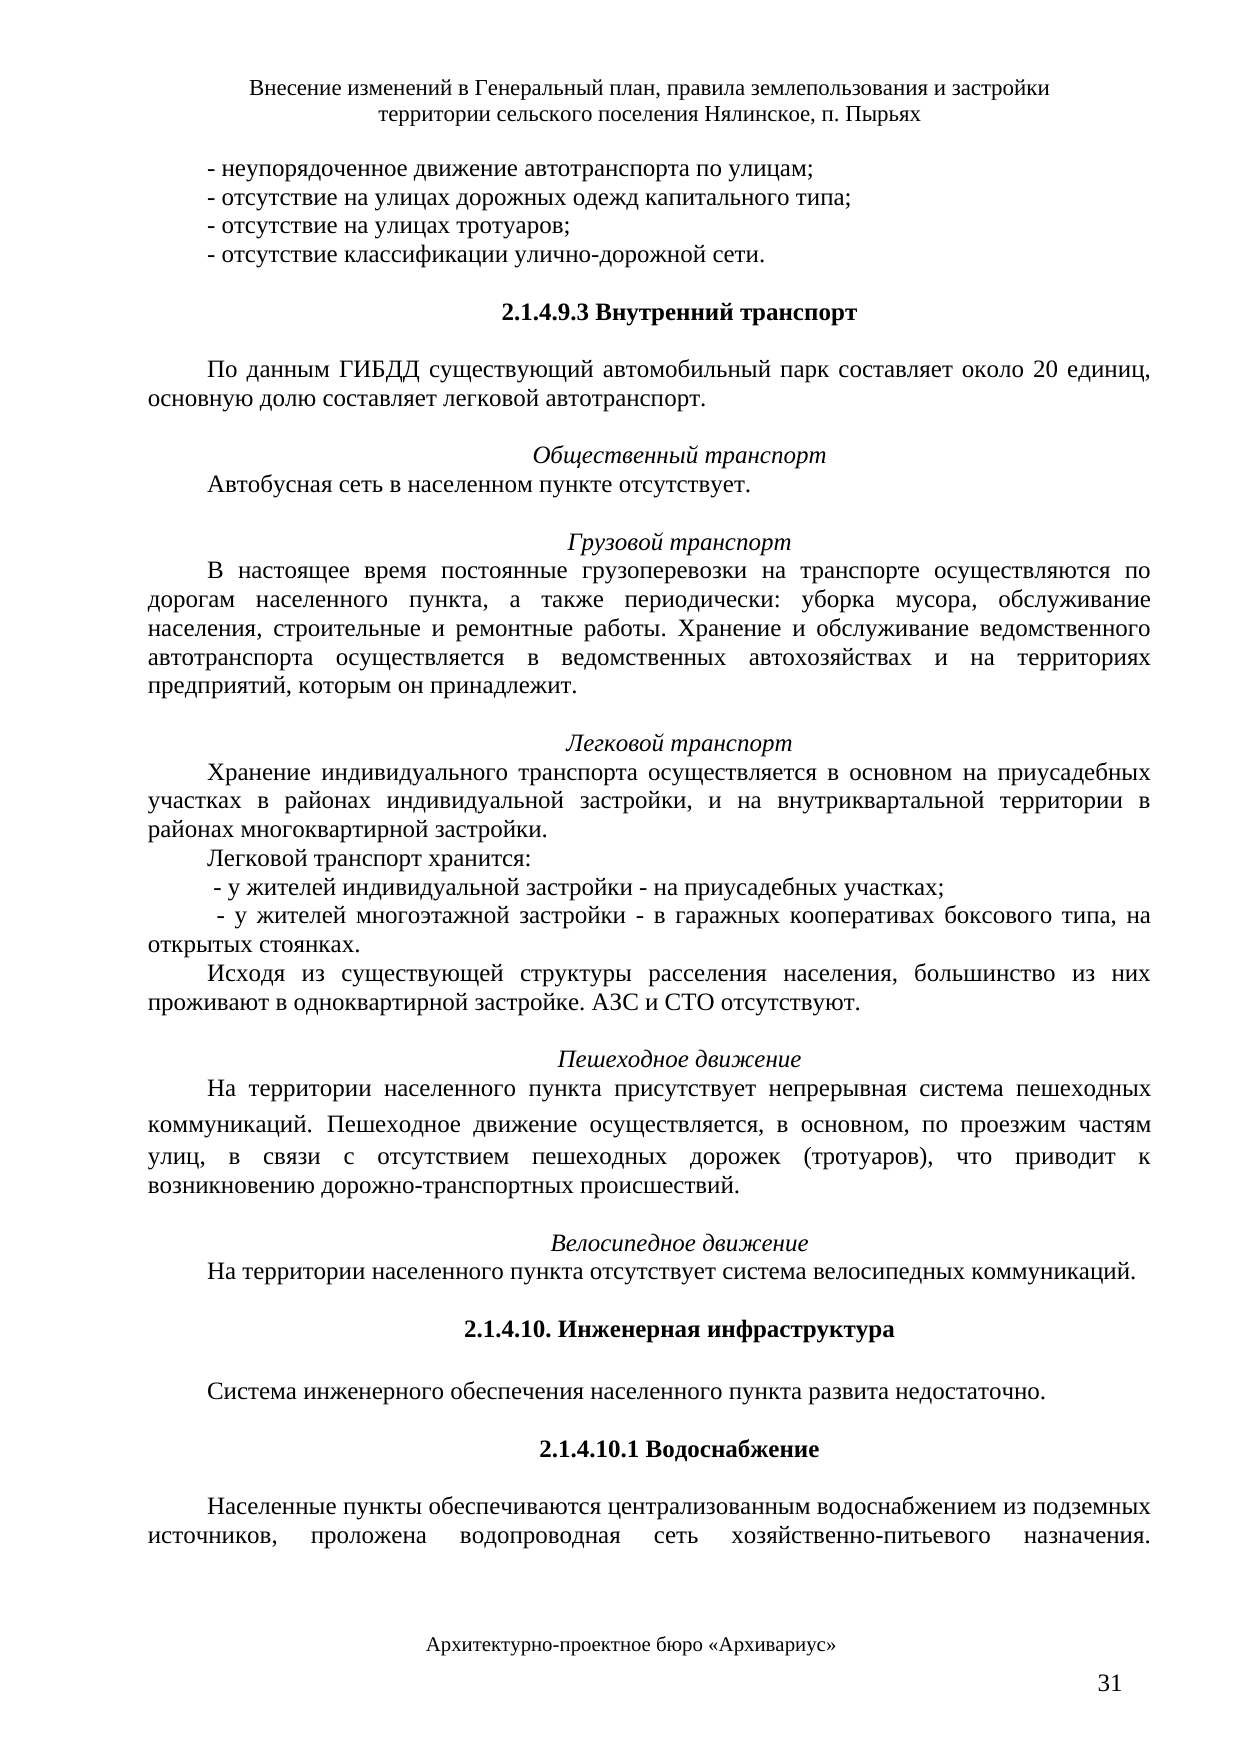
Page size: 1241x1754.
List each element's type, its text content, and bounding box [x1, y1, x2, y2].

text - отсутствие на улицах тротуаров; [148, 210, 1152, 239]
text Грузовой транспорт [148, 527, 1152, 555]
text - у жителей индивидуальной застройки - на приусадебных участках; [148, 872, 1152, 900]
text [148, 1491, 1152, 1549]
text Исходя из существующей структуры расселения населения, большинство из них проживают в одноквартирной застройке. АЗС и СТО отсутствуют. [148, 958, 1152, 1015]
text Автобусная сеть в населенном пункте отсутствует. [148, 469, 1152, 498]
text На территории населенного пункта отсутствует система велосипедных коммуникаций. [148, 1256, 1152, 1285]
text Пешеходное движение [148, 1044, 1152, 1073]
text - неупорядоченное движение автотранспорта по улицам; [148, 153, 1152, 182]
text 2.1.4.10. Инженерная инфраструктура [148, 1314, 1152, 1343]
text По данным ГИБДД существующий автомобильный парк составляет около 20 единиц, основную долю составляет легковой автотранспорт. [148, 354, 1152, 412]
text На территории населенного пункта присутствует непрерывная система пешеходных коммуникаций. Пешеходное движение осуществляется, в основном, по проезжим частям улиц, в связи с отсутствием пешеходных дорожек (тротуаров), что приводит к возникновению дорожно-транспортных происшествий. [148, 1073, 1152, 1199]
text - отсутствие классификации улично-дорожной сети. [148, 239, 1152, 268]
text - у жителей многоэтажной застройки - в гаражных кооперативах боксового типа, на открытых стоянках. [148, 900, 1152, 958]
text Легковой транспорт [148, 728, 1152, 757]
text Хранение индивидуального транспорта осуществляется в основном на приусадебных участках в районах индивидуальной застройки, и на внутриквартальной территории в районах многоквартирной застройки. [148, 757, 1152, 843]
text Велосипедное движение [148, 1228, 1152, 1256]
text 2.1.4.9.3 Внутренний транспорт [148, 297, 1152, 325]
text Система инженерного обеспечения населенного пункта развита недостаточно. [148, 1376, 1152, 1405]
text Общественный транспорт [148, 440, 1152, 469]
text - отсутствие на улицах дорожных одежд капитального типа; [148, 182, 1152, 210]
text В настоящее время постоянные грузоперевозки на транспорте осуществляются по дорогам населенного пункта, а также периодически: уборка мусора, обслуживание населения, строительные и ремонтные работы. Хранение и обслуживание ведомственного автотранспорта осуществляется в ведомственных автохозяйствах и на территориях предприятий, которым он принадлежит. [148, 555, 1152, 699]
text Легковой транспорт хранится: [148, 843, 1152, 872]
text 2.1.4.10.1 Водоснабжение [148, 1434, 1152, 1462]
